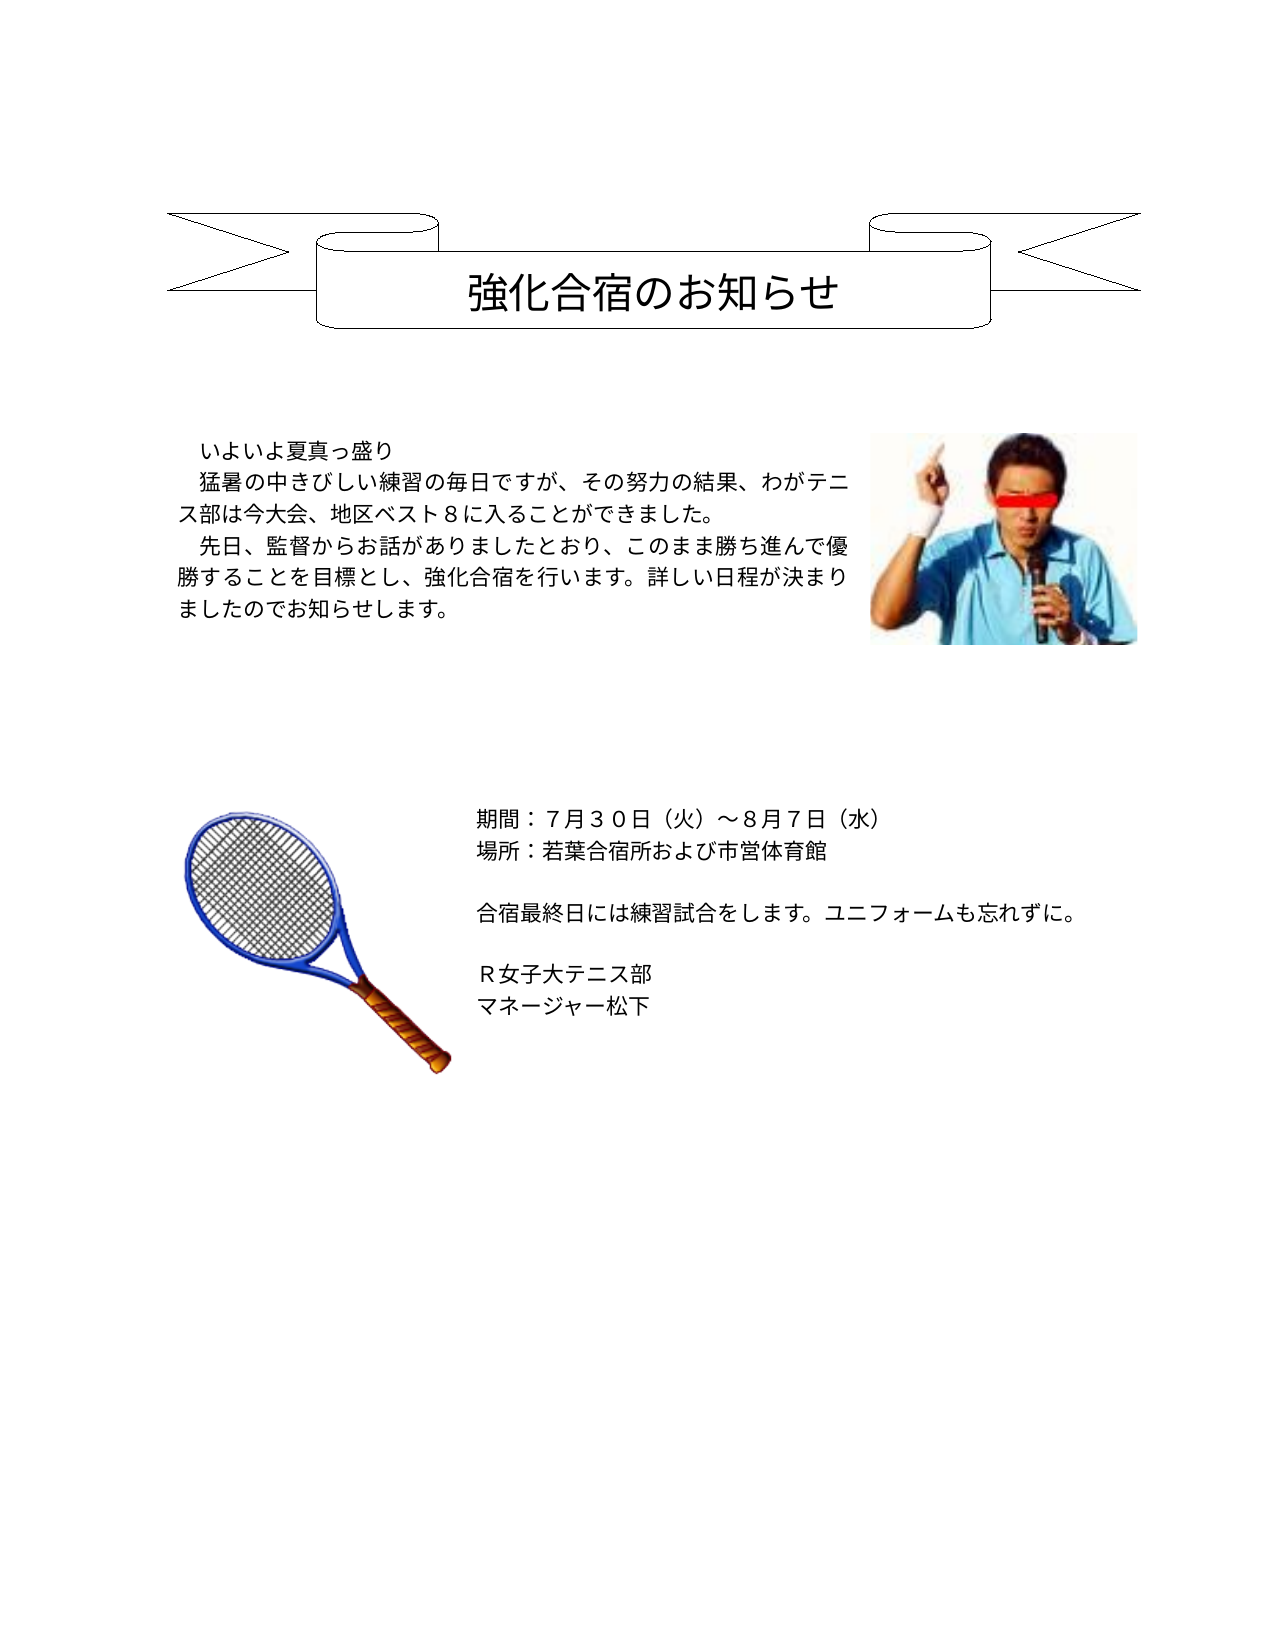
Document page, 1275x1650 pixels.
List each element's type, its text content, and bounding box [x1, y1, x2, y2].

text Ｒ女子大テニス部 [458, 957, 1098, 989]
picture [176, 802, 458, 1084]
text マネージャー松下 [458, 989, 1098, 1020]
text 期間：７月３０日（火）～８月７日（水） [458, 802, 1098, 834]
text 場所：若葉合宿所および市営体育館 [458, 834, 1098, 866]
text 合宿最終日には練習試合をします。ユニフォームも忘れずに。 [458, 896, 1098, 927]
text 猛暑の中きびしい練習の毎日ですが、その努力の結果、わがテニス部は今大会、地区ベスト８に入ることができました。 [177, 465, 870, 529]
text いよいよ夏真っ盛り [177, 434, 870, 465]
text 先日、監督からお話がありましたとおり、このまま勝ち進んで優勝することを目標とし、強化合宿を行います。詳しい日程が決まりましたのでお知らせします。 [177, 529, 870, 624]
picture [870, 433, 1138, 645]
